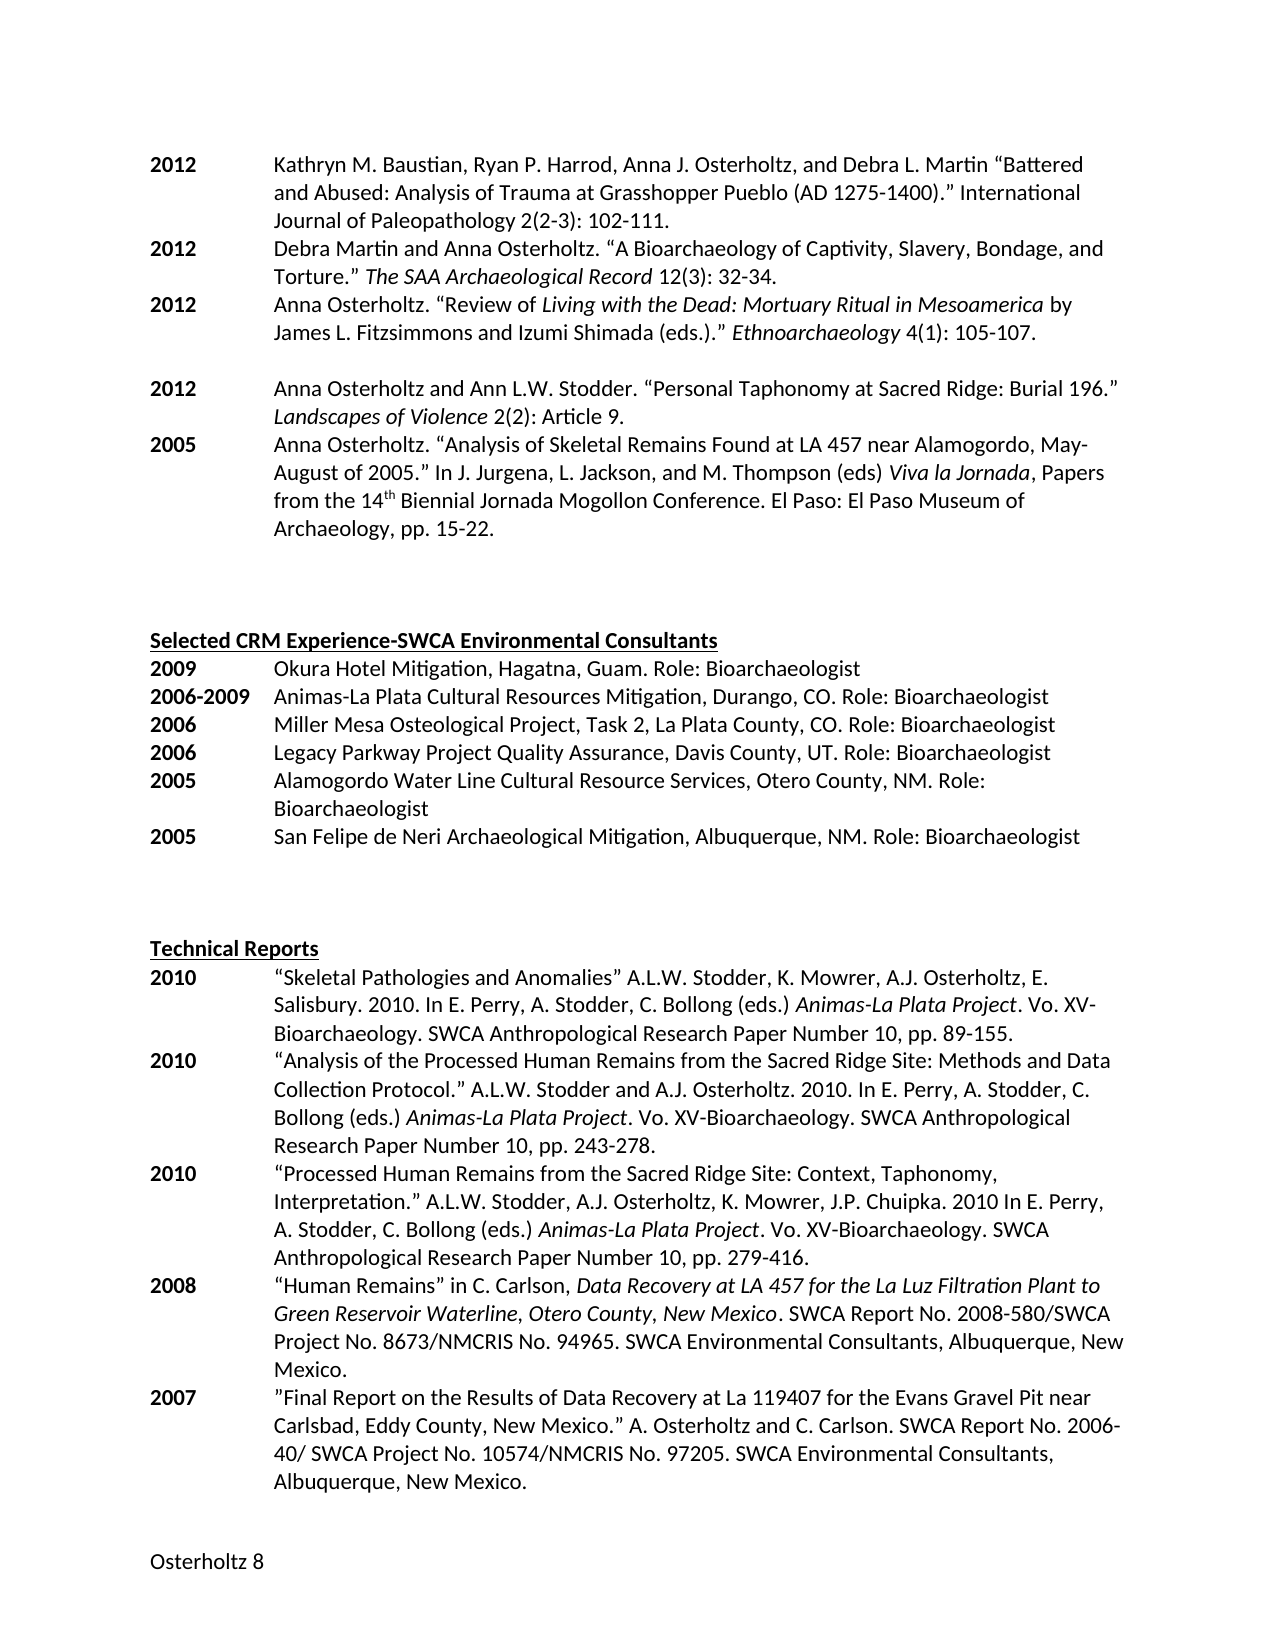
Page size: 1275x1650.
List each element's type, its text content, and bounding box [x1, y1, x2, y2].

text Selected CRM Experience-SWCA Environmental Consultants [150, 626, 1125, 654]
table_cell 2012 [139, 290, 262, 346]
table_cell 2006 [139, 710, 262, 738]
table_cell Legacy Parkway Project Quality Assurance, Davis County, UT. Role: Bioarchaeologist [263, 739, 1134, 766]
table_cell Alamogordo Water Line Cultural Resource Services, Otero County, NM. Role: Bioarchaeologist [263, 766, 1134, 822]
table_cell Debra Martin and Anna Osterholtz. “A Bioarchaeology of Captivity, Slavery, Bondage, and Torture.” The SAA Archaeological Record 12(3): 32-34. [263, 234, 1136, 290]
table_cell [263, 150, 1136, 234]
table_cell 2008 [139, 1271, 262, 1383]
table_cell 2012 [139, 346, 262, 430]
table_cell 2005 [139, 766, 262, 822]
table_cell 2005 [139, 823, 262, 851]
text Technical Reports [150, 934, 1125, 963]
table_cell 2012 [139, 150, 262, 234]
table_cell 2005 [139, 430, 262, 542]
table_cell Anna Osterholtz and Ann L.W. Stodder. “Personal Taphonomy at Sacred Ridge: Burial 196.” Landscapes of Violence 2(2): Article 9. [263, 346, 1136, 430]
table_cell 2012 [139, 234, 262, 290]
table_cell ”Final Report on the Results of Data Recovery at La 119407 for the Evans Gravel Pit near Carlsbad, Eddy County, New Mexico.” A. Osterholtz and C. Carlson. SWCA Report No. 2006-40/ SWCA Project No. 10574/NMCRIS No. 97205. SWCA Environmental Consultants, Albuquerque, New Mexico. [263, 1383, 1136, 1495]
table_cell Anna Osterholtz. “Review of Living with the Dead: Mortuary Ritual in Mesoamerica by James L. Fitzsimmons and Izumi Shimada (eds.).” Ethnoarchaeology 4(1): 105-107. [263, 290, 1136, 346]
table_header Okura Hotel Mitigation, Hagatna, Guam. Role: Bioarchaeologist [263, 654, 1134, 682]
table_cell 2007 [139, 1383, 262, 1495]
table_cell Miller Mesa Osteological Project, Task 2, La Plata County, CO. Role: Bioarchaeologist [263, 710, 1134, 738]
table_cell Animas-La Plata Cultural Resources Mitigation, Durango, CO. Role: Bioarchaeologist [263, 683, 1134, 710]
table_cell “Human Remains” in C. Carlson, Data Recovery at LA 457 for the La Luz Filtration Plant to Green Reservoir Waterline, Otero County, New Mexico. SWCA Report No. 2008-580/SWCA Project No. 8673/NMCRIS No. 94965. SWCA Environmental Consultants, Albuquerque, New Mexico. [263, 1271, 1136, 1383]
table_cell “Analysis of the Processed Human Remains from the Sacred Ridge Site: Methods and Data Collection Protocol.” A.L.W. Stodder and A.J. Osterholtz. 2010. In E. Perry, A. Stodder, C. Bollong (eds.) Animas-La Plata Project. Vo. XV-Bioarchaeology. SWCA Anthropological Research Paper Number 10, pp. 243-278. [263, 1047, 1136, 1159]
table_header 2009 [139, 654, 262, 682]
table_cell San Felipe de Neri Archaeological Mitigation, Albuquerque, NM. Role: Bioarchaeologist [263, 823, 1134, 851]
table_header “Skeletal Pathologies and Anomalies” A.L.W. Stodder, K. Mowrer, A.J. Osterholtz, E. Salisbury. 2010. In E. Perry, A. Stodder, C. Bollong (eds.) Animas-La Plata Project. Vo. XV-Bioarchaeology. SWCA Anthropological Research Paper Number 10, pp. 89-155. [263, 963, 1136, 1047]
table_cell 2006 [139, 739, 262, 766]
table_cell “Processed Human Remains from the Sacred Ridge Site: Context, Taphonomy, Interpretation.” A.L.W. Stodder, A.J. Osterholtz, K. Mowrer, J.P. Chuipka. 2010 In E. Perry, A. Stodder, C. Bollong (eds.) Animas-La Plata Project. Vo. XV-Bioarchaeology. SWCA Anthropological Research Paper Number 10, pp. 279-416. [263, 1159, 1136, 1271]
table_cell 2010 [139, 1047, 262, 1159]
table_cell 2006-2009 [139, 683, 262, 710]
table_header 2010 [139, 963, 262, 1047]
table_cell Anna Osterholtz. “Analysis of Skeletal Remains Found at LA 457 near Alamogordo, May-August of 2005.” In J. Jurgena, L. Jackson, and M. Thompson (eds) Viva la Jornada, Papers from the 14th Biennial Jornada Mogollon Conference. El Paso: El Paso Museum of Archaeology, pp. 15-22. [263, 430, 1136, 542]
table_cell 2010 [139, 1159, 262, 1271]
